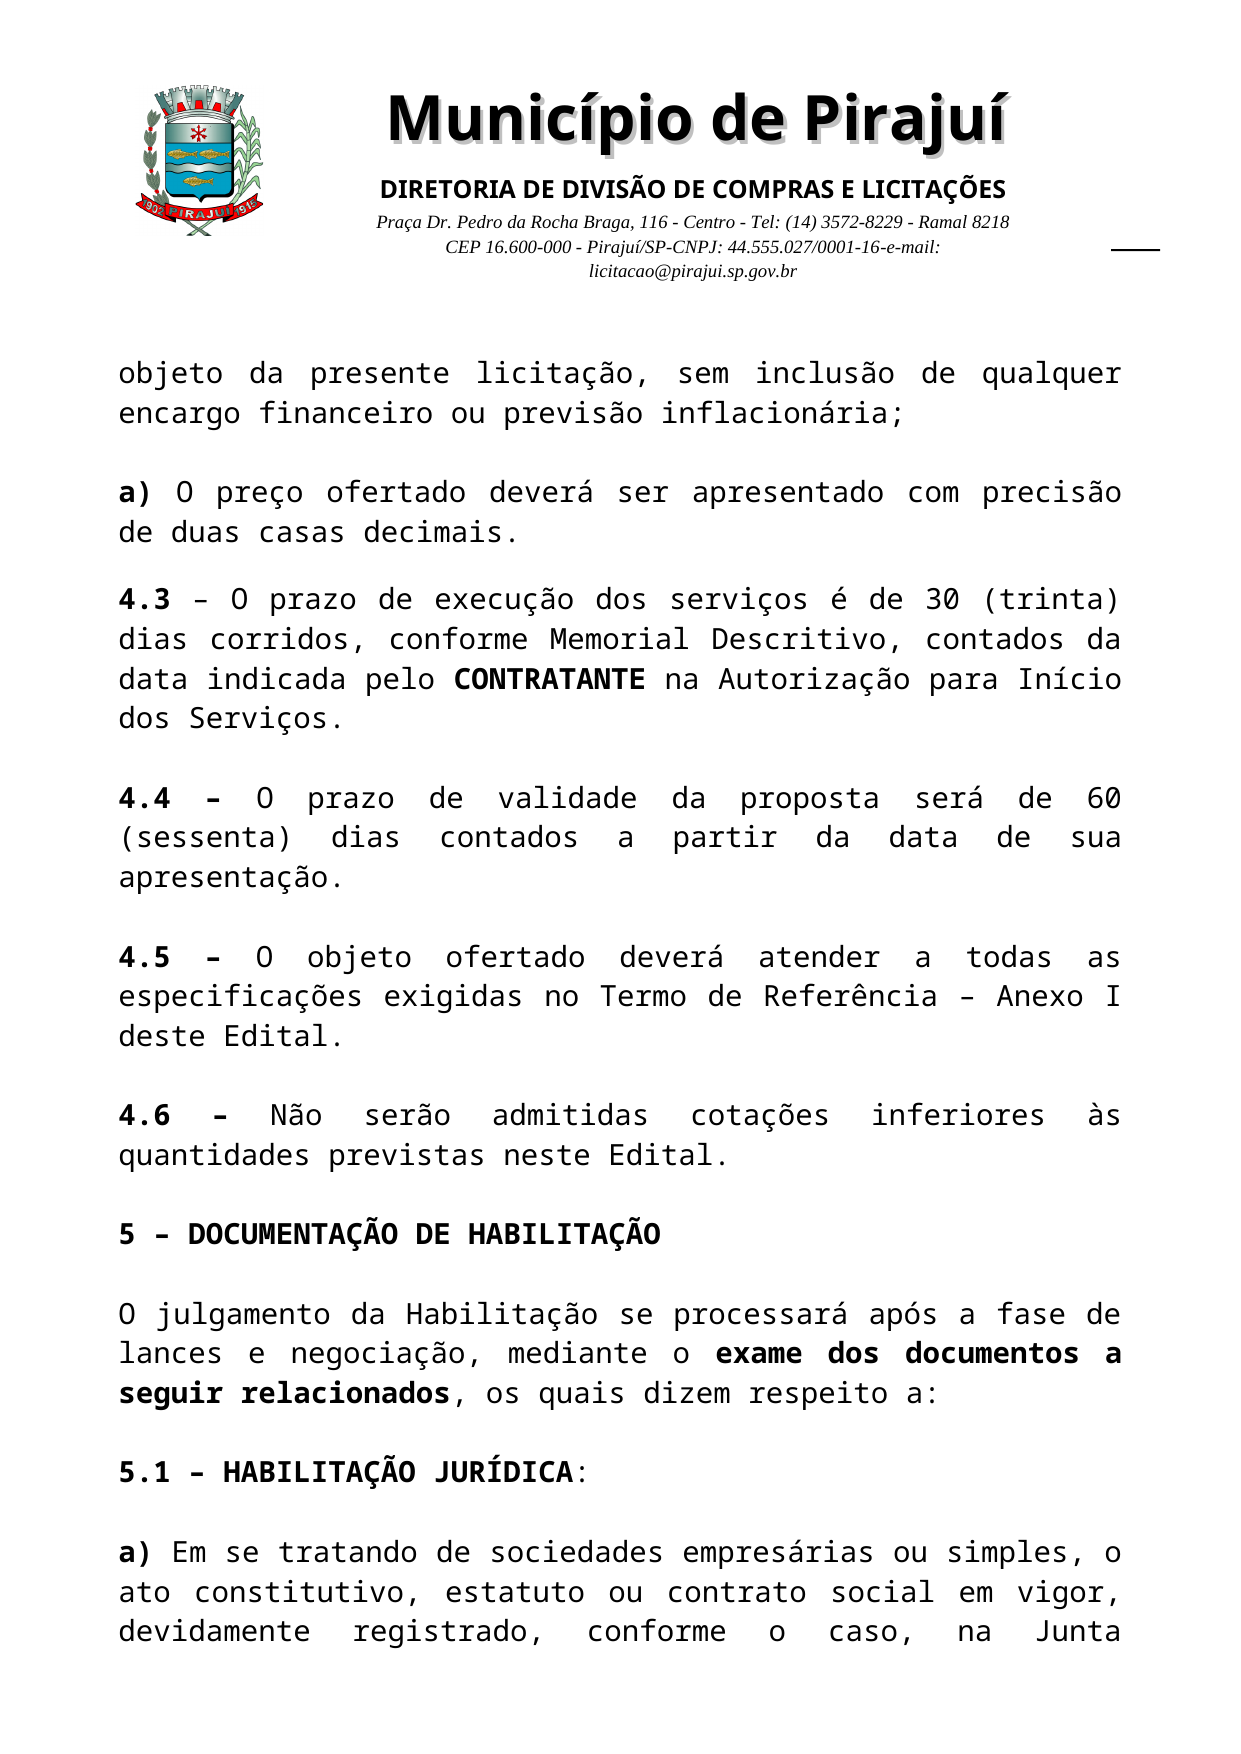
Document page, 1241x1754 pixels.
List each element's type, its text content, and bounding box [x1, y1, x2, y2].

text 4.6 – Não serão admitidas cotações inferiores às quantidades previstas neste Edital. [118, 1094, 1122, 1174]
text 5 – DOCUMENTAÇÃO DE HABILITAÇÃO [118, 1214, 1122, 1253]
picture [135, 85, 264, 236]
text O julgamento da Habilitação se processará após a fase de lances e negociação, mediante o exame dos documentos a seguir relacionados, os quais dizem respeito a: [118, 1293, 1122, 1412]
text 4.3 – O prazo de execução dos serviços é de 30 (trinta) dias corridos, conforme Memorial Descritivo, contados da data indicada pelo CONTRATANTE na Autorização para Início dos Serviços. [118, 579, 1122, 737]
text 5.1 – HABILITAÇÃO JURÍDICA: [118, 1452, 1122, 1491]
text a) O preço ofertado deverá ser apresentado com precisão de duas casas decimais. [118, 471, 1122, 551]
text 4.4 – O prazo de validade da proposta será de 60 (sessenta) dias contados a partir da data de sua apresentação. [118, 777, 1122, 896]
text 4.5 – O objeto ofertado deverá atender a todas as especificações exigidas no Termo de Referência – Anexo I deste Edital. [118, 936, 1122, 1055]
